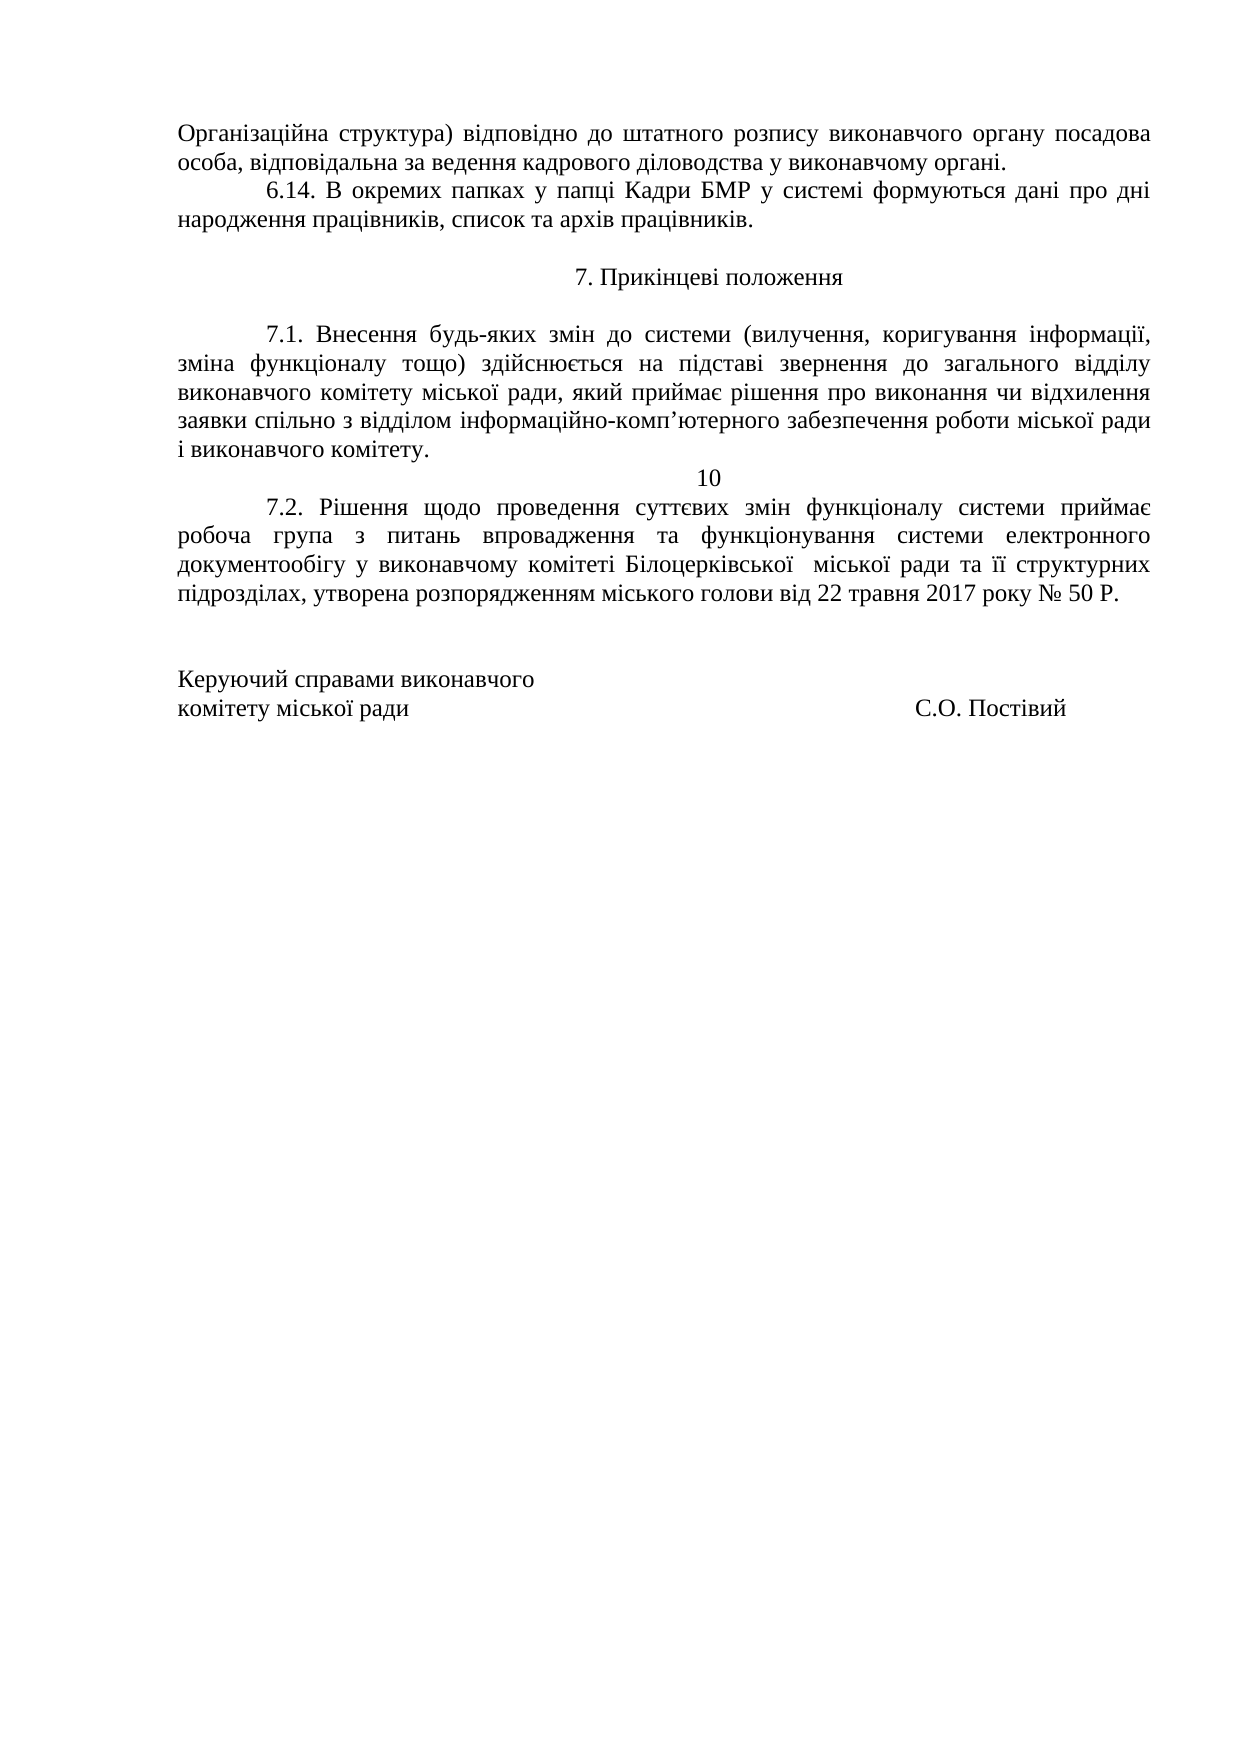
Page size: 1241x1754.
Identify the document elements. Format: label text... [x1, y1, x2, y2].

text Керуючий справами виконавчого [177, 664, 1152, 693]
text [177, 118, 1152, 176]
text комітету міської ради С.О. Постівий [177, 693, 1152, 722]
text 10 [177, 463, 1152, 492]
text 6.14. В окремих папках у папці Кадри БМР у системі формуються дані про дні народження працівників, список та архів працівників. [177, 176, 1152, 233]
text 7. Прикінцеві положення [177, 262, 1152, 291]
text 7.1. Внесення будь-яких змін до системи (вилучення, коригування інформації, зміна функціоналу тощо) здійснюється на підставі звернення до загального відділу виконавчого комітету міської ради, який приймає рішення про виконання чи відхилення заявки спільно з відділом інформаційно-комп’ютерного забезпечення роботи міської ради і виконавчого комітету. [177, 319, 1152, 463]
text 7.2. Рішення щодо проведення суттєвих змін функціоналу системи приймає робоча група з питань впровадження та функціонування системи електронного документообігу у виконавчому комітеті Білоцерківської міської ради та її структурних підрозділах, утворена розпорядженням міського голови від 22 травня 2017 року № 50 Р. [177, 492, 1152, 607]
